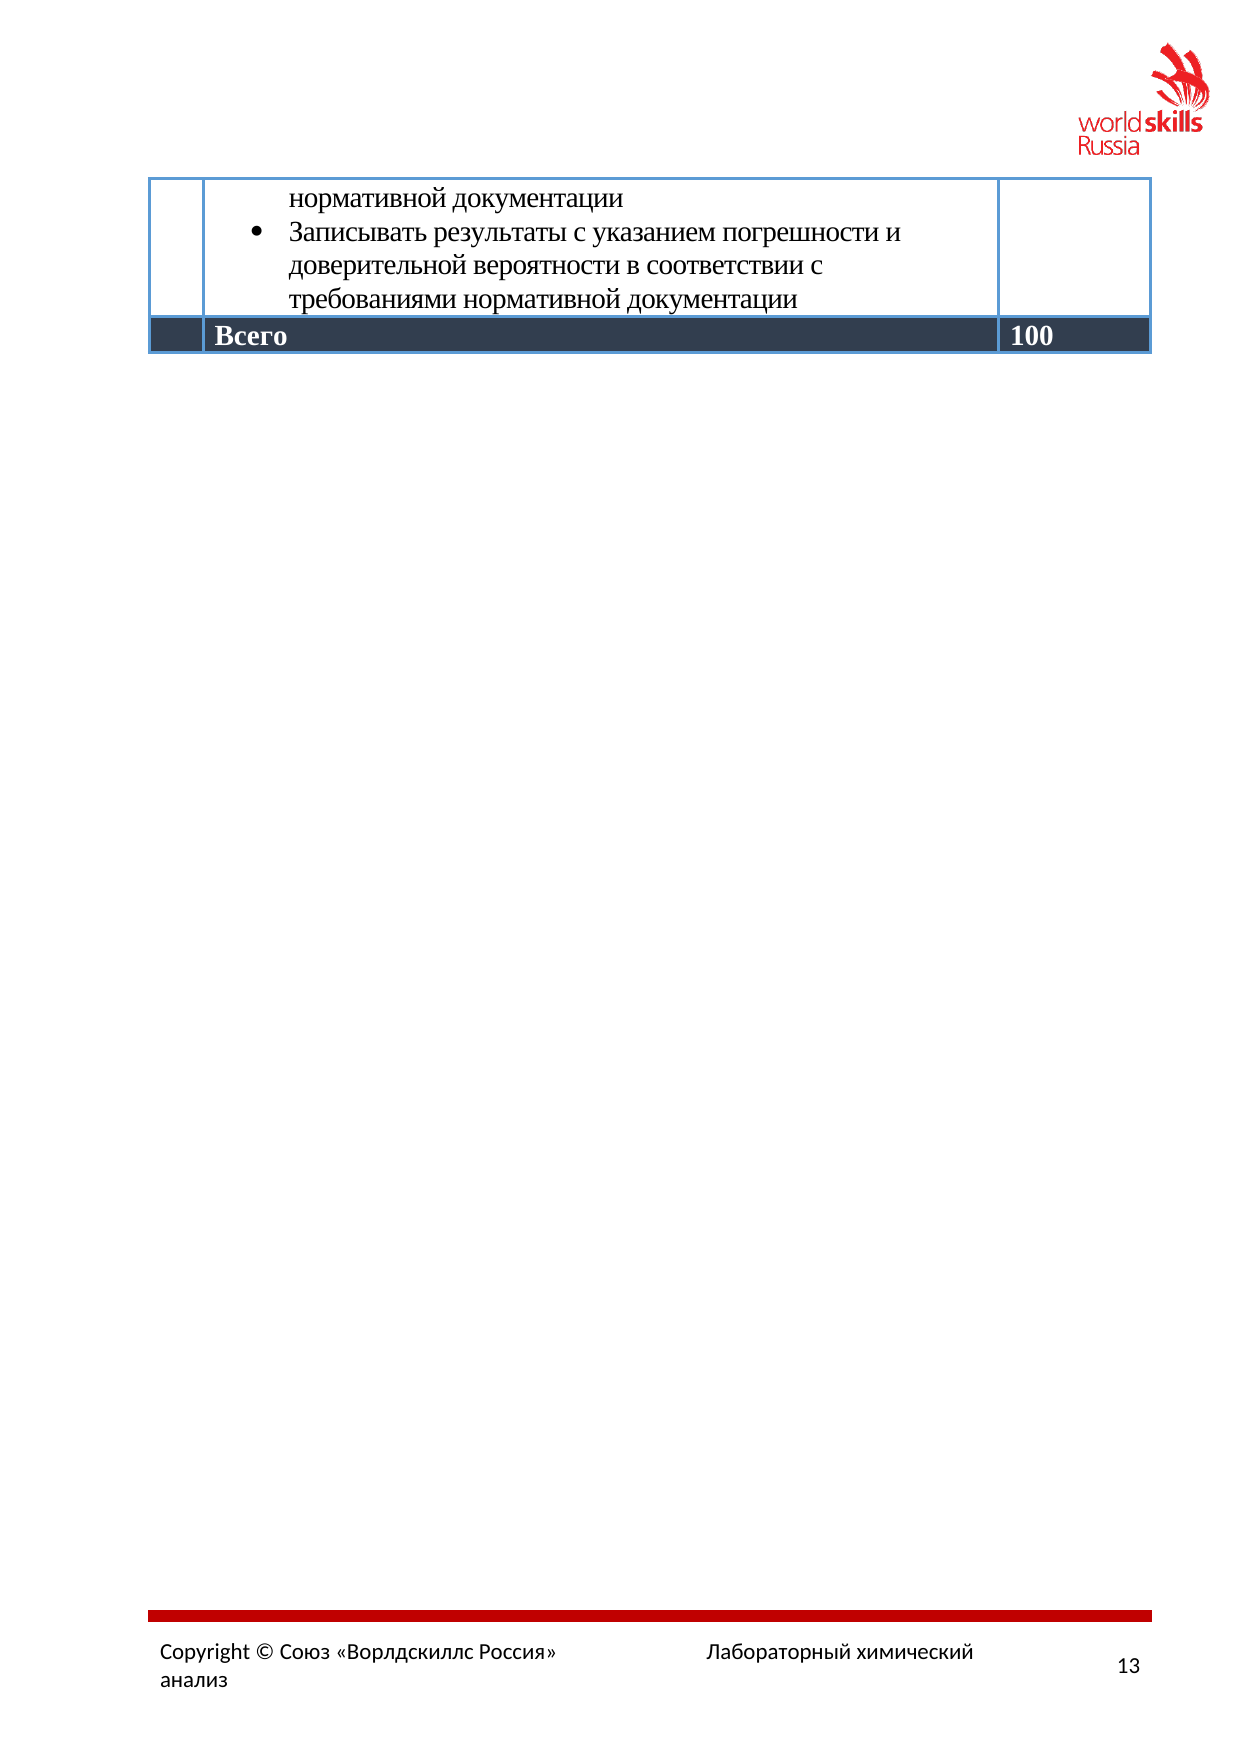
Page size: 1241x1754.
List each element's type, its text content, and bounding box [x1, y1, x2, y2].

table_cell [151, 180, 202, 314]
table_cell [151, 318, 202, 351]
table_cell 100 [1000, 318, 1149, 351]
table_cell [1000, 180, 1149, 314]
picture [1078, 42, 1235, 155]
table_cell Всего [205, 318, 997, 351]
